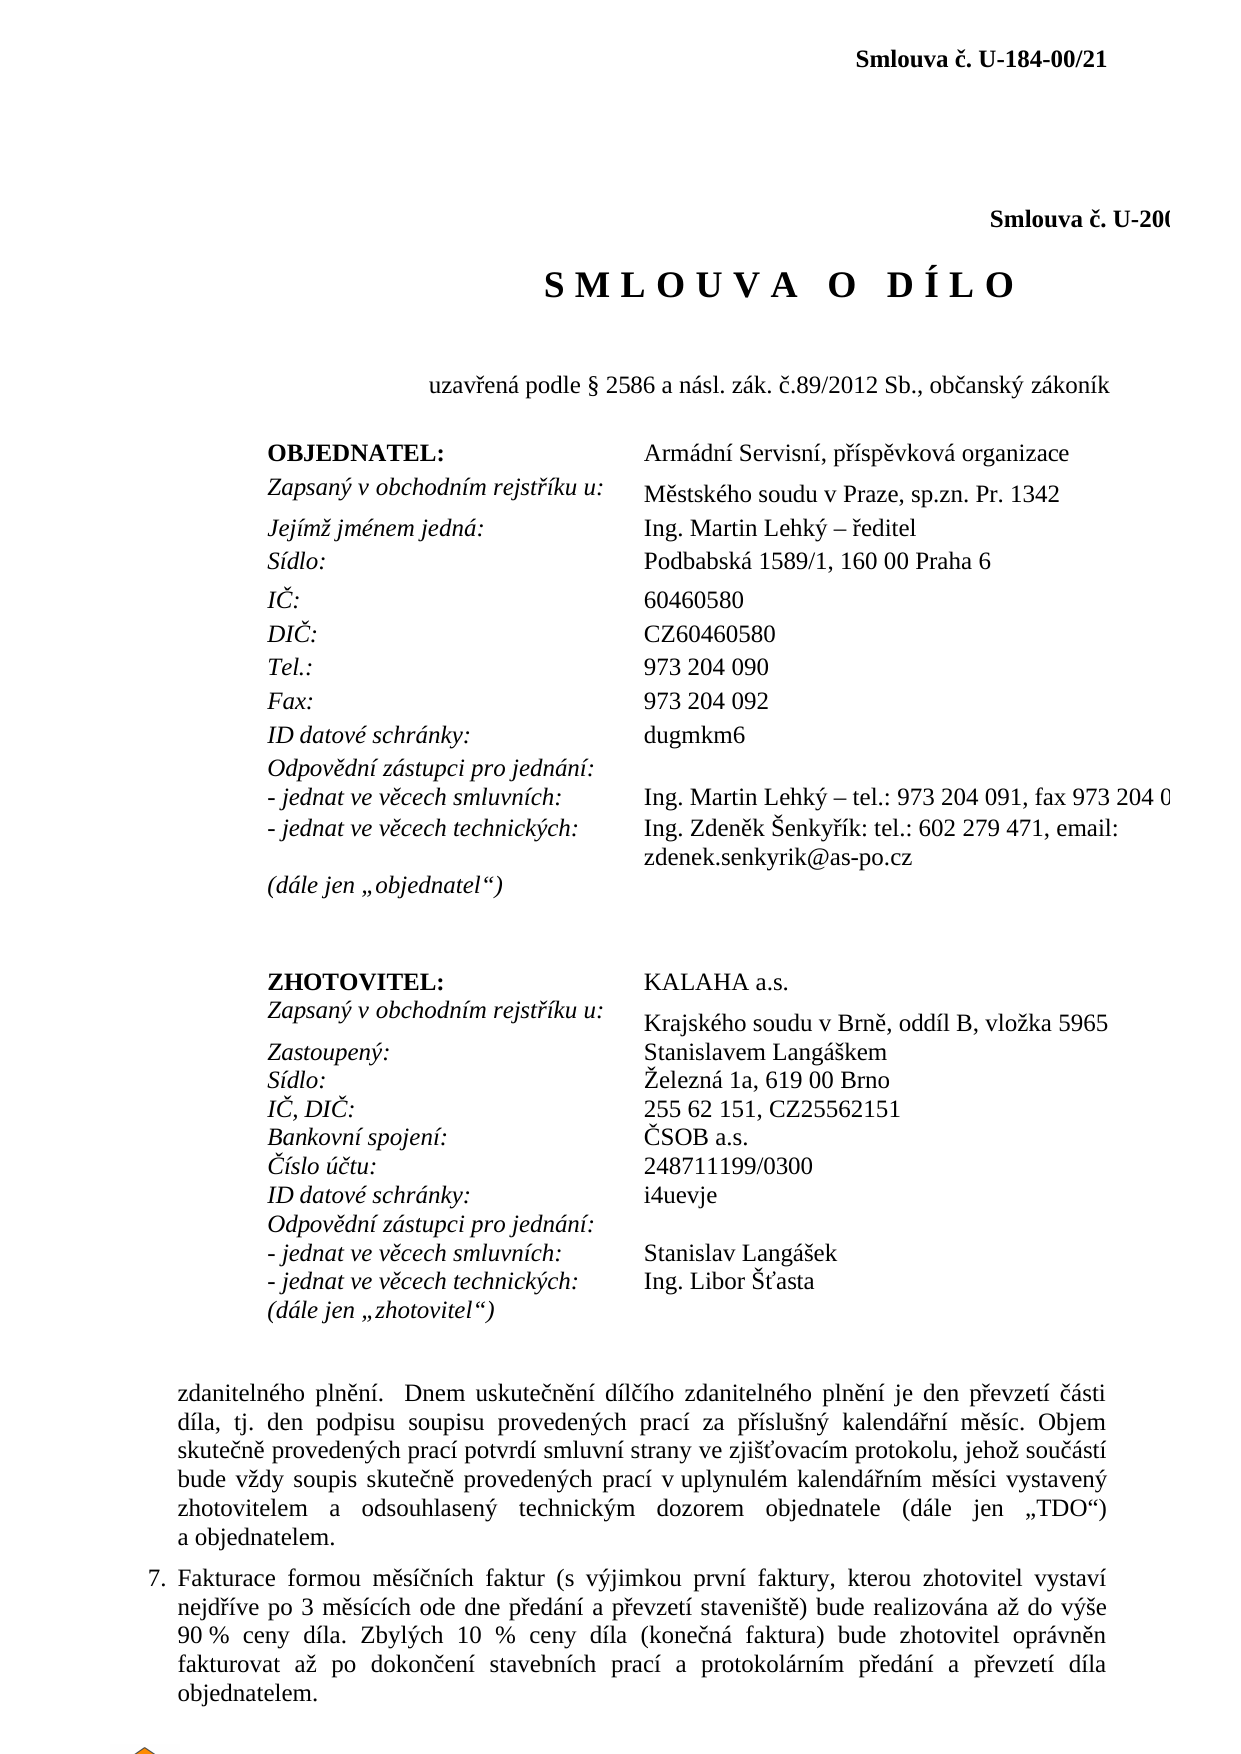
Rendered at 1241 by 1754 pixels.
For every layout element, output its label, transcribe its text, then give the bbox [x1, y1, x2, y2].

picture [109, 1744, 180, 1754]
list Zhotovitel se zavazuje vystavovat faktury jednou měsíčně podle objemu skutečně provedených prací v kalendářním měsíci, a to nejpozději do 10 dnů od uskutečnění zdanitelného plnění. Dnem uskutečnění dílčího zdanitelného plnění je den převzetí části díla, tj. den podpisu soupisu provedených prací za příslušný kalendářní měsíc. Objem skutečně provedených prací potvrdí smluvní strany ve zjišťovacím protokolu, jehož součástí bude vždy soupis skutečně provedených prací v uplynulém kalendářním měsíci vystavený zhotovitelem a odsouhlasený technickým dozorem objednatele (dále jen „TDO“) a objednatelem. [148, 1378, 1107, 1551]
list Fakturace formou měsíčních faktur (s výjimkou první faktury, kterou zhotovitel vystaví nejdříve po 3 měsících ode dne předání a převzetí staveniště) bude realizována až do výše 90 % ceny díla. Zbylých 10 % ceny díla (konečná faktura) bude zhotovitel oprávněn fakturovat až po dokončení stavebních prací a protokolárním předání a převzetí díla objednatelem. [148, 1563, 1107, 1707]
